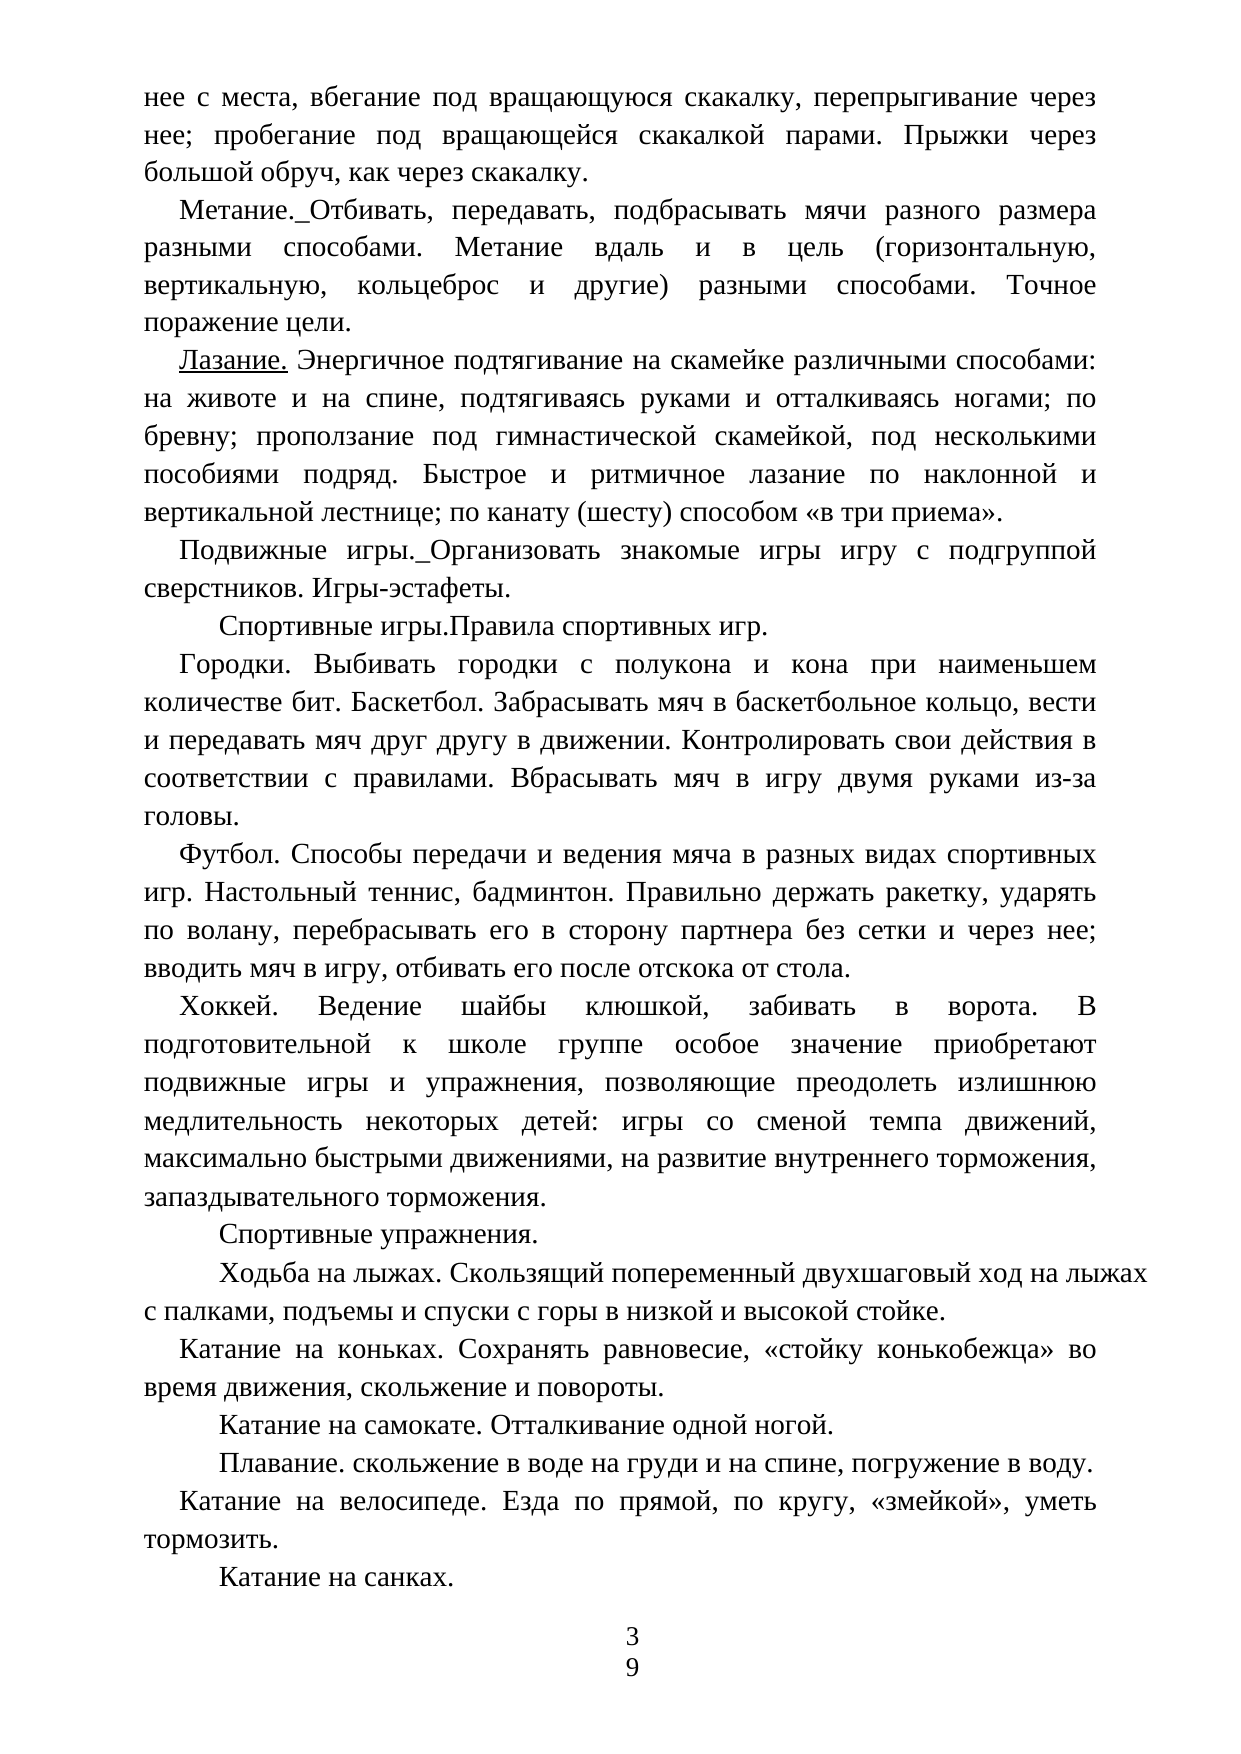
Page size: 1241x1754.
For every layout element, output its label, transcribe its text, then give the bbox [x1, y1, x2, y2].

text Плавание. скольжение в воде на груди и на спине, погружение в воду. [143, 1442, 1149, 1480]
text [143, 77, 1097, 189]
text Подвижные игры._Организовать знакомые игры игру с подгруппой сверстников. Игры-эстафеты. [143, 529, 1097, 605]
text Метание._Отбивать, передавать, подбрасывать мячи разного размера разными способами. Метание вдаль и в цель (горизонтальную, вертикальную, кольцеброс и другие) разными способами. Точное поражение цели. [143, 189, 1097, 339]
text Катание на коньках. Сохранять равновесие, «стойку конькобежца» во время движения, скольжение и повороты. [143, 1328, 1097, 1404]
text Спортивные упражнения. [143, 1213, 1149, 1252]
text Ходьба на лыжах. Скользящий попеременный двухшаговый ход на лыжах с палками, подъемы и спуски с горы в низкой и высокой стойке. [143, 1252, 1149, 1328]
text Катание на велосипеде. Езда по прямой, по кругу, «змейкой», уметь тормозить. [143, 1480, 1097, 1556]
text Катание на санках. [143, 1556, 1149, 1594]
text Лазание. Энергичное подтягивание на скамейке различными способами: на животе и на спине, подтягиваясь руками и отталкиваясь ногами; по бревну; проползание под гимнастической скамейкой, под несколькими пособиями подряд. Быстрое и ритмичное лазание по наклонной и вертикальной лестнице; по канату (шесту) способом «в три приема». [143, 339, 1097, 529]
text Городки. Выбивать городки с полукона и кона при наименьшем количестве бит. Баскетбол. Забрасывать мяч в баскетбольное кольцо, вести и передавать мяч друг другу в движении. Контролировать свои действия в соответствии с правилами. Вбрасывать мяч в игру двумя руками из-за головы. [143, 643, 1097, 833]
text Футбол. Способы передачи и ведения мяча в разных видах спортивных игр. Настольный теннис, бадминтон. Правильно держать ракетку, ударять по волану, перебрасывать его в сторону партнера без сетки и через нее; вводить мяч в игру, отбивать его после отскока от стола. [143, 833, 1097, 985]
text Спортивные игры.Правила спортивных игр. [143, 605, 1149, 643]
text Хоккей. Ведение шайбы клюшкой, забивать в ворота. В подготовительной к школе группе особое значение приобретают подвижные игры и упражнения, позволяющие преодолеть излишнюю медлительность некоторых детей: игры со сменой темпа движений, максимально быстрыми движениями, на развитие внутреннего торможения, запаздывательного торможения. [143, 985, 1097, 1213]
text Катание на самокате. Отталкивание одной ногой. [143, 1404, 1149, 1442]
